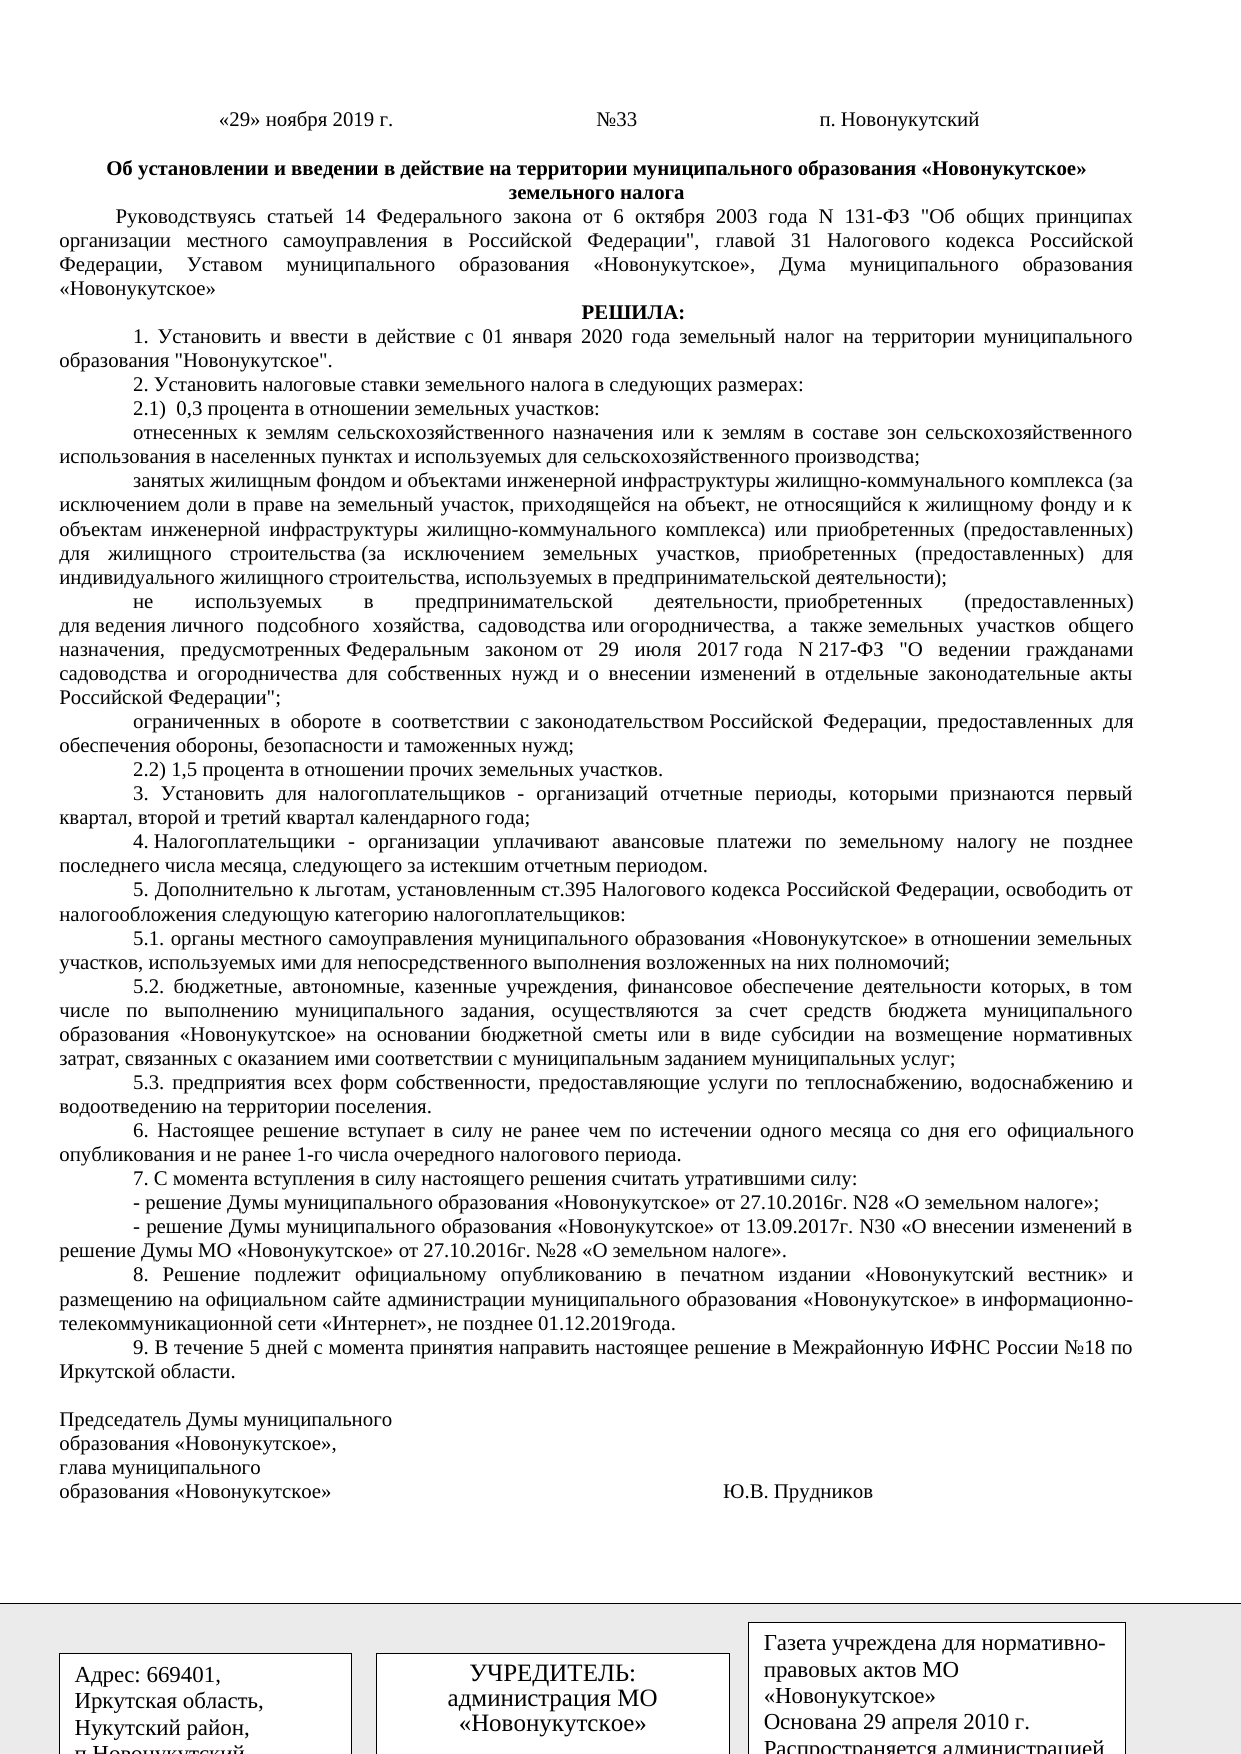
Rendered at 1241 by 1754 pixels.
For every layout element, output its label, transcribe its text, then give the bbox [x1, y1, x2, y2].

text 1. Установить и ввести в действие с 01 января 2020 года земельный налог на территории муниципального образования "Новонукутское". [59, 324, 1134, 372]
text 2. Установить налоговые ставки земельного налога в следующих размерах: [59, 372, 1134, 396]
text - решение Думы муниципального образования «Новонукутское» от 27.10.2016г. N28 «О земельном налоге»; [59, 1190, 1134, 1214]
text «29» ноября 2019 г. №33 п. Новонукутский [59, 107, 1134, 131]
text 6. Настоящее решение вступает в силу не ранее чем по истечении одного месяца со дня его официального опубликования и не ранее 1-го числа очередного налогового периода. [59, 1118, 1134, 1166]
text образования «Новонукутское» Ю.В. Прудников [59, 1479, 1134, 1503]
text глава муниципального [59, 1455, 1134, 1479]
text не используемых в предпринимательской деятельности, приобретенных (предоставленных) для ведения личного подсобного хозяйства, садоводства или огородничества, а также земельных участков общего назначения, предусмотренных Федеральным законом от 29 июля 2017 года N 217-ФЗ "О ведении гражданами садоводства и огородничества для собственных нужд и о внесении изменений в отдельные законодательные акты Российской Федерации"; [59, 589, 1134, 709]
text 8. Решение подлежит официальному опубликованию в печатном издании «Новонукутский вестник» и размещению на официальном сайте администрации муниципального образования «Новонукутское» в информационно-телекоммуникационной сети «Интернет», не позднее 01.12.2019года. [59, 1262, 1134, 1334]
text 4. Налогоплательщики - организации уплачивают авансовые платежи по земельному налогу не позднее последнего числа месяца, следующего за истекшим отчетным периодом. [59, 829, 1134, 877]
text 7. С момента вступления в силу настоящего решения считать утратившими силу: [133, 1166, 1134, 1190]
text РЕШИЛА: [59, 300, 1134, 324]
text 5.3. предприятия всех форм собственности, предоставляющие услуги по теплоснабжению, водоснабжению и водоотведению на территории поселения. [59, 1070, 1134, 1118]
text Руководствуясь статьей 14 Федерального закона от 6 октября 2003 года N 131-ФЗ "Об общих принципах организации местного самоуправления в Российской Федерации", главой 31 Налогового кодекса Российской Федерации, Уставом муниципального образования «Новонукутское», Дума муниципального образования «Новонукутское» [59, 204, 1134, 300]
text 9. В течение 5 дней с момента принятия направить настоящее решение в Межрайонную ИФНС России №18 по Иркутской области. [59, 1334, 1134, 1383]
text 5.1. органы местного самоуправления муниципального образования «Новонукутское» в отношении земельных участков, используемых ими для непосредственного выполнения возложенных на них полномочий; [59, 926, 1134, 974]
text отнесенных к землям сельскохозяйственного назначения или к землям в составе зон сельскохозяйственного использования в населенных пунктах и используемых для сельскохозяйственного производства; [59, 420, 1134, 468]
text Председатель Думы муниципального [59, 1407, 1134, 1431]
text 5.2. бюджетные, автономные, казенные учреждения, финансовое обеспечение деятельности которых, в том числе по выполнению муниципального задания, осуществляются за счет средств бюджета муниципального образования «Новонукутское» на основании бюджетной сметы или в виде субсидии на возмещение нормативных затрат, связанных с оказанием ими соответствии с муниципальным заданием муниципальных услуг; [59, 974, 1134, 1070]
text Об установлении и введении в действие на территории муниципального образования «Новонукутское» земельного налога [59, 156, 1134, 204]
text 2.1) 0,3 процента в отношении земельных участков: [59, 396, 1134, 420]
text ограниченных в обороте в соответствии с законодательством Российской Федерации, предоставленных для обеспечения обороны, безопасности и таможенных нужд; [59, 709, 1134, 757]
text занятых жилищным фондом и объектами инженерной инфраструктуры жилищно-коммунального комплекса (за исключением доли в праве на земельный участок, приходящейся на объект, не относящийся к жилищному фонду и к объектам инженерной инфраструктуры жилищно-коммунального комплекса) или приобретенных (предоставленных) для жилищного строительства (за исключением земельных участков, приобретенных (предоставленных) для индивидуального жилищного строительства, используемых в предпринимательской деятельности); [59, 468, 1134, 589]
text 2.2) 1,5 процента в отношении прочих земельных участков. [59, 757, 1134, 781]
text 5. Дополнительно к льготам, установленным ст.395 Налогового кодекса Российской Федерации, освободить от налогообложения следующую категорию налогоплательщиков: [59, 877, 1134, 926]
text образования «Новонукутское», [59, 1431, 1134, 1455]
text - решение Думы муниципального образования «Новонукутское» от 13.09.2017г. N30 «О внесении изменений в решение Думы МО «Новонукутское» от 27.10.2016г. №28 «О земельном налоге». [59, 1214, 1134, 1262]
text 3. Установить для налогоплательщиков - организаций отчетные периоды, которыми признаются первый квартал, второй и третий квартал календарного года; [59, 781, 1134, 829]
